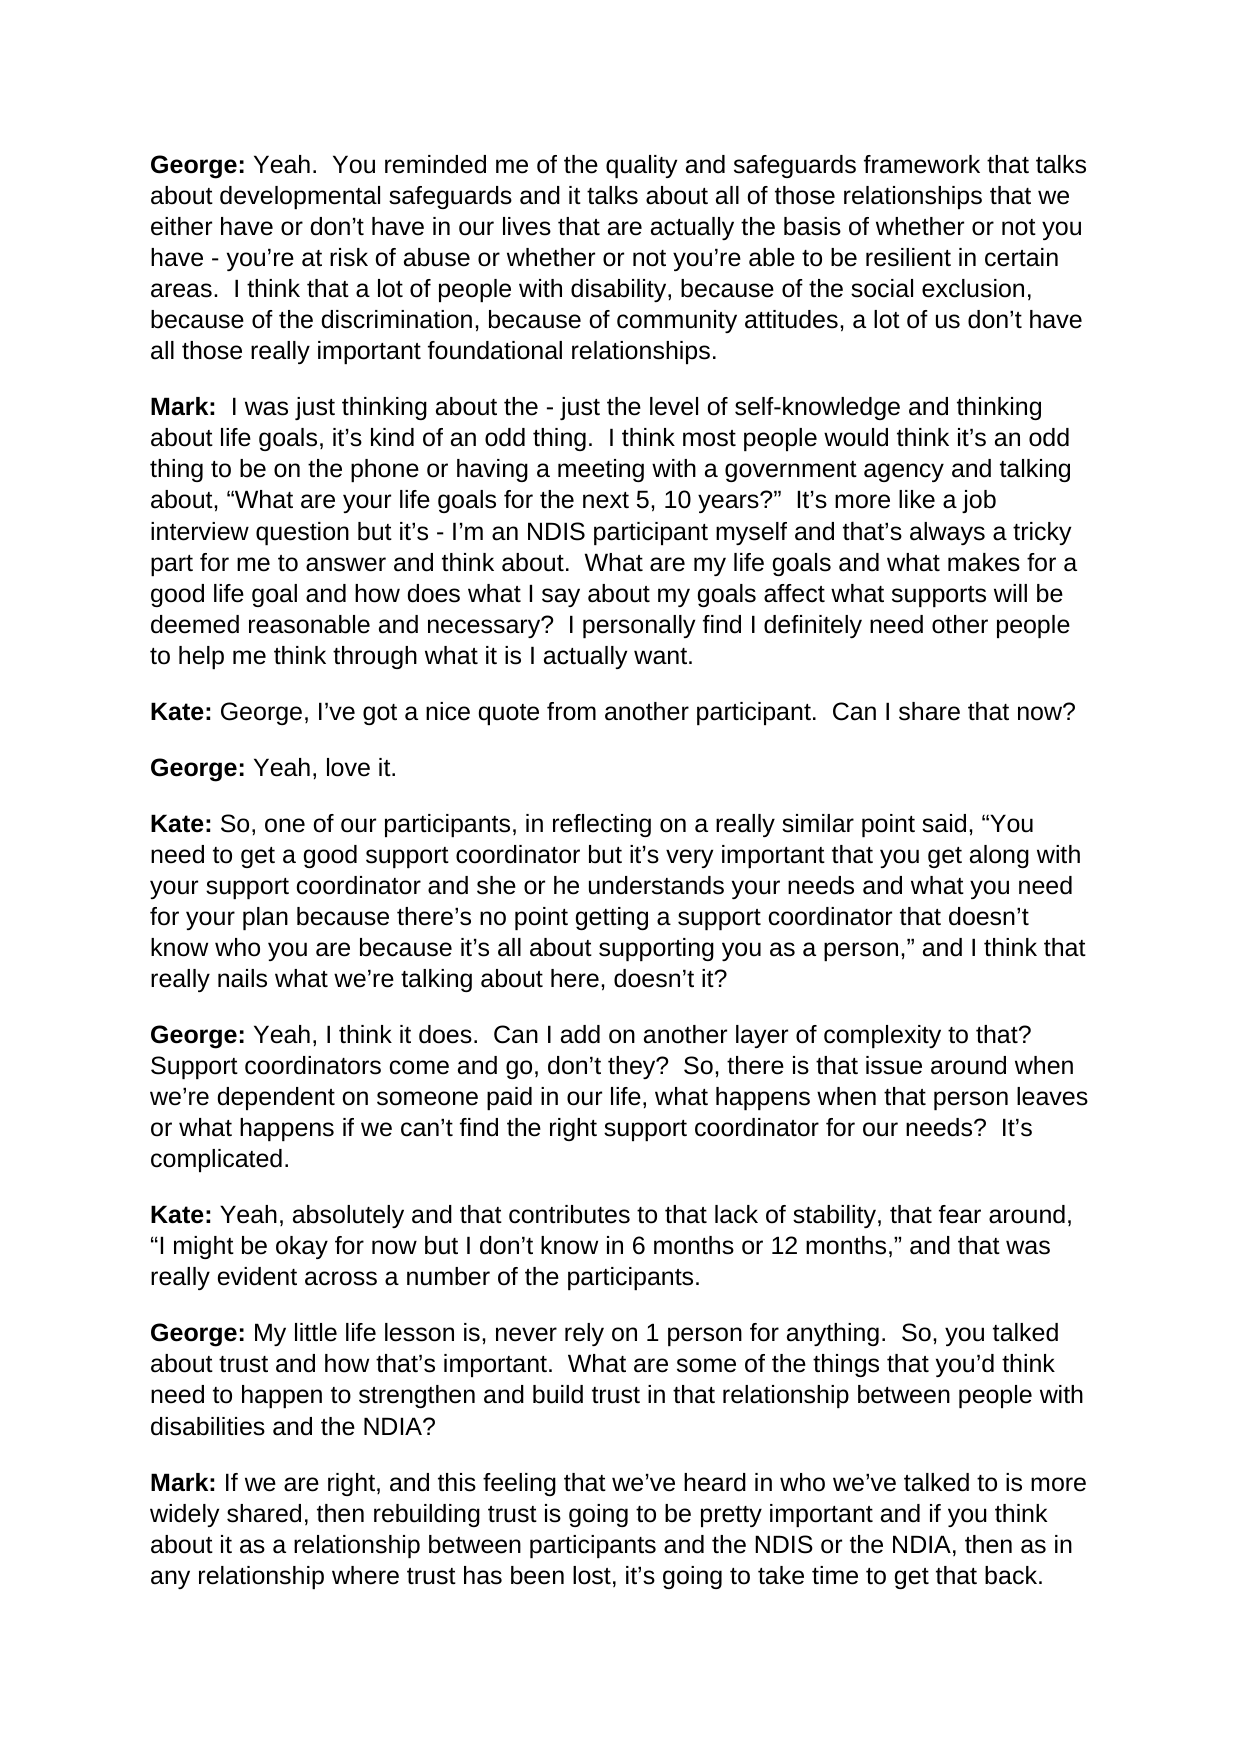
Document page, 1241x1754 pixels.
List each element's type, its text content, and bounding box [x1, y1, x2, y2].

text Mark: I was just thinking about the - just the level of self-knowledge and thinking about life goals, it’s kind of an odd thing. I think most people would think it’s an odd thing to be on the phone or having a meeting with a government agency and talking about, “What are your life goals for the next 5, 10 years?” It’s more like a job interview question but it’s - I’m an NDIS participant myself and that’s always a tricky part for me to answer and think about. What are my life goals and what makes for a good life goal and how does what I say about my goals affect what supports will be deemed reasonable and necessary? I personally find I definitely need other people to help me think through what it is I actually want. [150, 392, 1090, 669]
text Kate: So, one of our participants, in reflecting on a really similar point said, “You need to get a good support coordinator but it’s very important that you get along with your support coordinator and she or he understands your needs and what you need for your plan because there’s no point getting a support coordinator that doesn’t know who you are because it’s all about supporting you as a person,” and I think that really nails what we’re talking about here, doesn’t it? [150, 809, 1090, 993]
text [150, 1467, 1090, 1589]
text Kate: Yeah, absolutely and that contributes to that lack of stability, that fear around, “I might be okay for now but I don’t know in 6 months or 12 months,” and that was really evident across a number of the participants. [150, 1200, 1090, 1291]
text George: Yeah. You reminded me of the quality and safeguards framework that talks about developmental safeguards and it talks about all of those relationships that we either have or don’t have in our lives that are actually the basis of whether or not you have - you’re at risk of abuse or whether or not you’re able to be resilient in certain areas. I think that a lot of people with disability, because of the social exclusion, because of the discrimination, because of community attitudes, a lot of us don’t have all those really important foundational relationships. [150, 150, 1090, 365]
text Kate: George, I’ve got a nice quote from another participant. Can I share that now? [150, 697, 1090, 725]
text George: Yeah, I think it does. Can I add on another layer of complexity to that? Support coordinators come and go, don’t they? So, there is that issue around when we’re dependent on someone paid in our life, what happens when that person leaves or what happens if we can’t find the right support coordinator for our needs? It’s complicated. [150, 1020, 1090, 1173]
text George: Yeah, love it. [150, 753, 1090, 781]
text George: My little life lesson is, never rely on 1 person for anything. So, you talked about trust and how that’s important. What are some of the things that you’d think need to happen to strengthen and build trust in that relationship between people with disabilities and the NDIA? [150, 1318, 1090, 1440]
